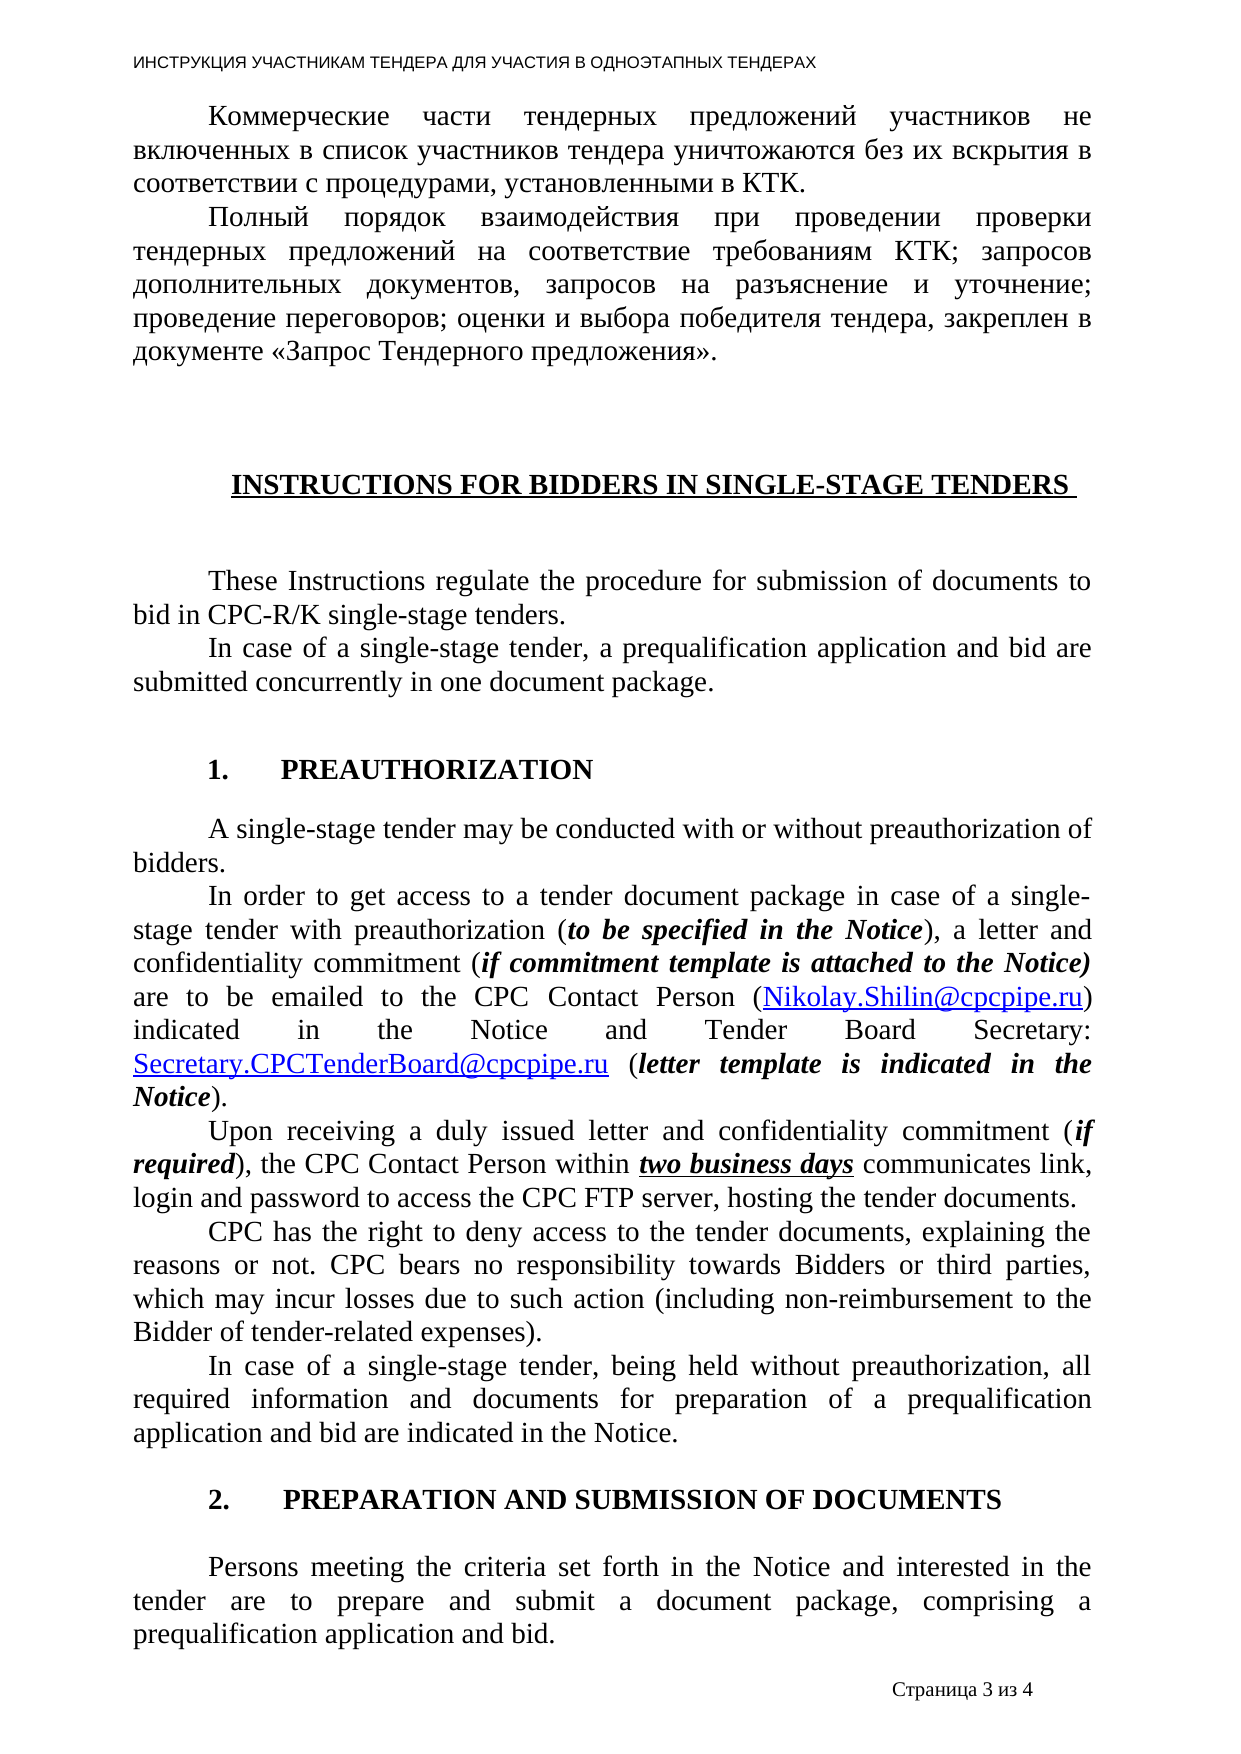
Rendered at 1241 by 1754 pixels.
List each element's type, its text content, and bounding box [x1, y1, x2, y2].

text Persons meeting the criteria set forth in the Notice and interested in the tender are to prepare and submit a document package, comprising a prequalification application and bid. [133, 1549, 1092, 1650]
text Коммерческие части тендерных предложений участников не включенных в список участников тендера уничтожаются без их вскрытия в соответствии с процедурами, установленными в КТК. [133, 98, 1092, 199]
subtitle INSTRUCTIONS FOR BIDDERS IN SINGLE-STAGE TENDERS [133, 467, 1092, 501]
list PREAUTHORIZATION [207, 752, 1092, 785]
text A single-stage tender may be conducted with or without preauthorization of bidders. [133, 811, 1092, 878]
text In case of a single-stage tender, a prequalification application and bid are submitted concurrently in one document package. [133, 630, 1092, 697]
text These Instructions regulate the procedure for submission of documents to bid in CPC-R/K single-stage tenders. [133, 563, 1092, 630]
text Upon receiving a duly issued letter and confidentiality commitment (if required), the CPC Contact Person within two business days communicates link, login and password to access the CPC FTP server, hosting the tender documents. [133, 1113, 1092, 1214]
text In order to get access to a tender document package in case of a single-stage tender with preauthorization (to be specified in the Notice), a letter and confidentiality commitment (if commitment template is attached to the Notice) are to be emailed to the CPC Contact Person (Nikolay.Shilin@cpcpipe.ru) indicated in the Notice and Tender Board Secretary: Secretary.CPCTenderBoard@cpcpipe.ru (letter template is indicated in the Notice). [133, 878, 1092, 1113]
text In case of a single-stage tender, being held without preauthorization, all required information and documents for preparation of a prequalification application and bid are indicated in the Notice. [133, 1348, 1092, 1448]
text Полный порядок взаимодействия при проведении проверки тендерных предложений на соответствие требованиям КТК; запросов дополнительных документов, запросов на разъяснение и уточнение; проведение переговоров; оценки и выбора победителя тендера, закреплен в документе «Запрос Тендерного предложения». [133, 199, 1092, 367]
text CPC has the right to deny access to the tender documents, explaining the reasons or not. CPC bears no responsibility towards Bidders or third parties, which may incur losses due to such action (including non-reimbursement to the Bidder of tender-related expenses). [133, 1214, 1092, 1348]
text 2. PREPARATION AND SUBMISSION OF DOCUMENTS [133, 1482, 1092, 1516]
